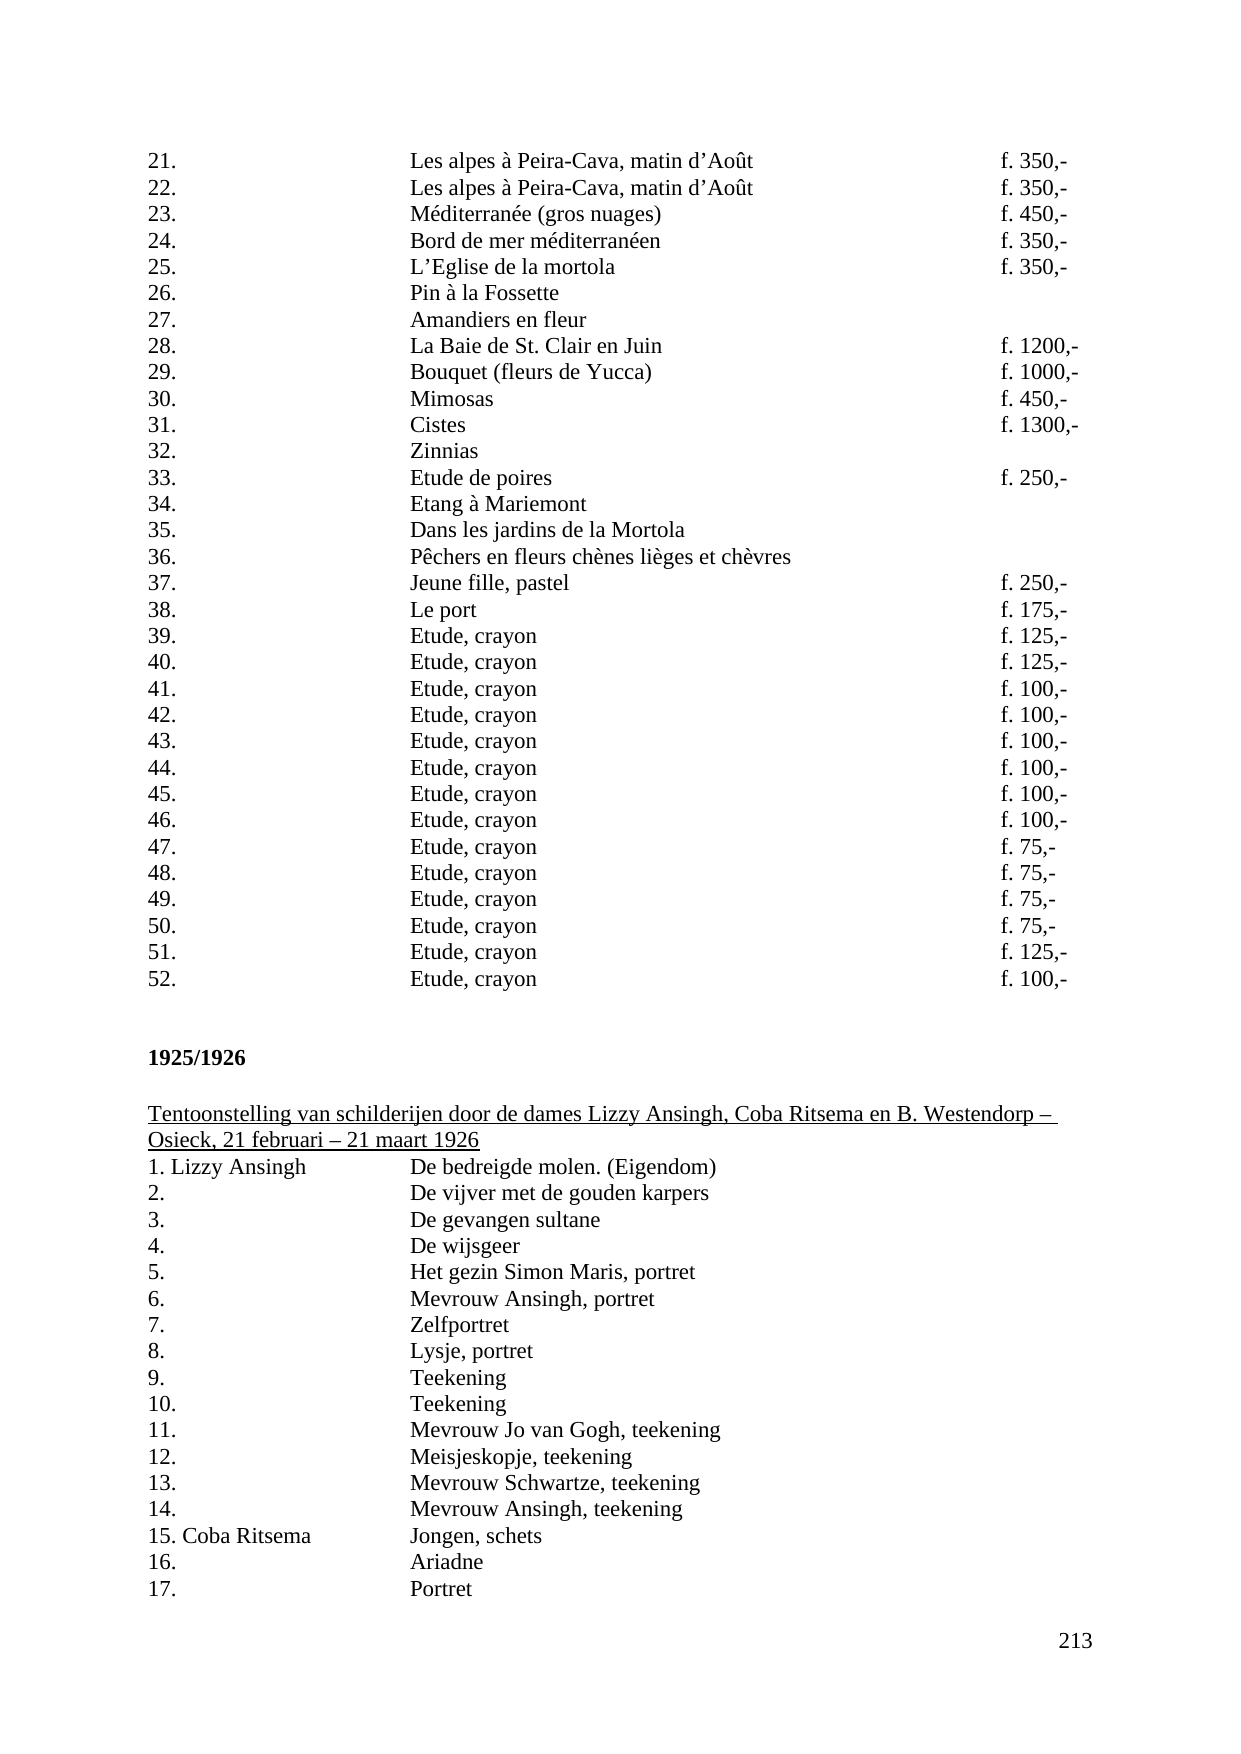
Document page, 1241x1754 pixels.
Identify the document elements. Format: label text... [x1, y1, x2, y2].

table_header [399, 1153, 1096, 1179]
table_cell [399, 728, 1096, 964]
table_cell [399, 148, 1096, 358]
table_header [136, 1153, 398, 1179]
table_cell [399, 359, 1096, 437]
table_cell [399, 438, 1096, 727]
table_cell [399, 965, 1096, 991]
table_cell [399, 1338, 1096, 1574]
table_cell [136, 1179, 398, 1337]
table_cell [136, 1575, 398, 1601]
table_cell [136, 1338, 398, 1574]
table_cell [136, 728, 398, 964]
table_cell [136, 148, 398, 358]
text Tentoonstelling van schilderijen door de dames Lizzy Ansingh, Coba Ritsema en B. Westendorp – Osieck, 21 februari – 21 maart 1926 [148, 1100, 1093, 1153]
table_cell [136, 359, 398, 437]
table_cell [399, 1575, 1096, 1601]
text 1925/1926 [148, 1044, 1093, 1070]
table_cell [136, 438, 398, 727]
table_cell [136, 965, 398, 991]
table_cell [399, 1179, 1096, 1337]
